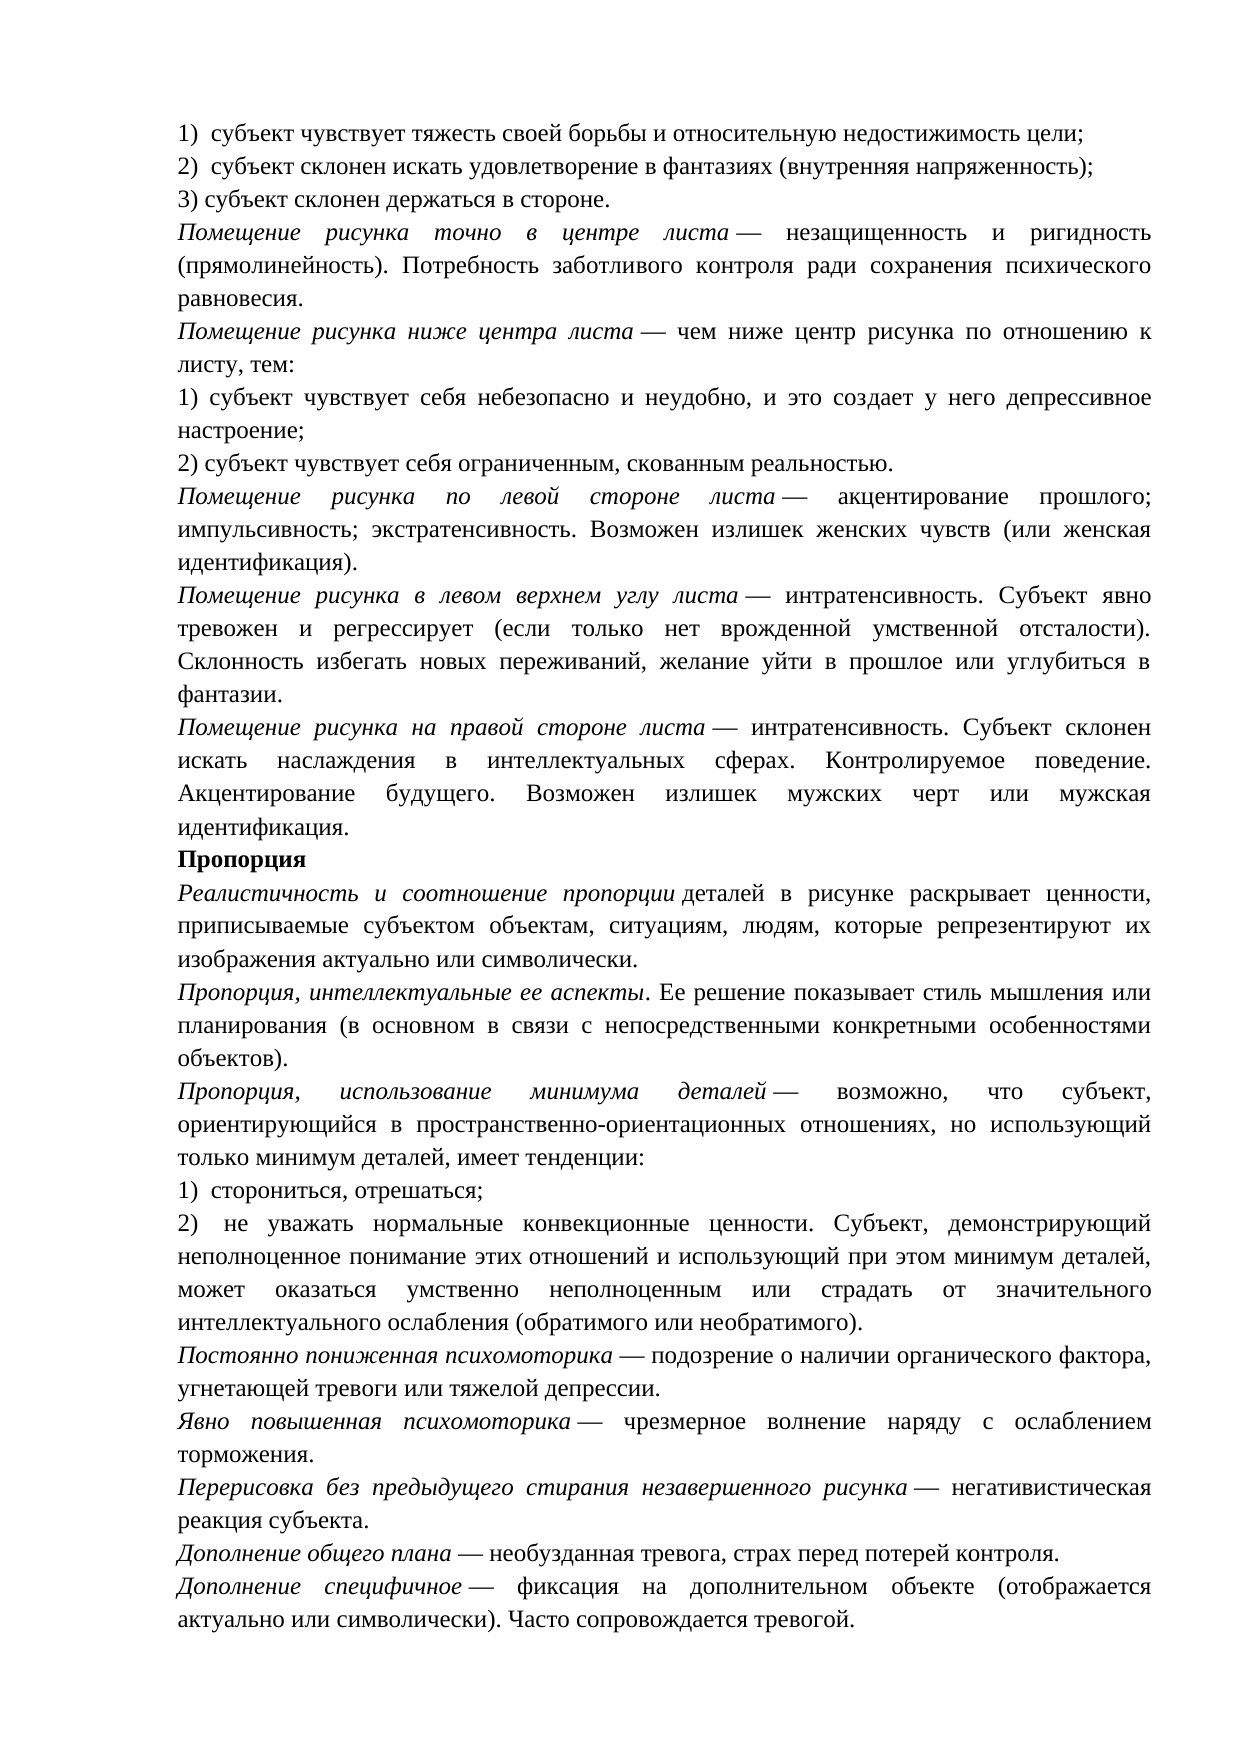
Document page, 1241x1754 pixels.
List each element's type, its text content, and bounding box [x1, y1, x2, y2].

text Помещение рисунка в левом верхнем углу листа — интратенсивность. Субъект явно тревожен и регрессирует (если только нет врожденной умственной отсталости). Склонность избегать новых переживаний, желание уйти в прошлое или углубиться в фантазии. [177, 580, 1152, 708]
text Пропорция, использование минимума деталей — возможно, что субъект, ориентирующийся в пространственно-ориентационных отношениях, но использующий только минимум деталей, имеет тенденции: [177, 1076, 1152, 1171]
text Помещение рисунка на правой стороне листа — интратенсивность. Субъект склонен искать наслаждения в интеллектуальных сферах. Контролируемое поведение. Акцентирование будущего. Возможен излишек мужских черт или мужская идентификация. [177, 712, 1152, 840]
text Помещение рисунка ниже центра листа — чем ниже центр рисунка по отношению к листу, тем: [177, 316, 1152, 378]
text 2) не уважать нормальные конвекционные ценности. Субъект, демонстрирующий неполноценное понимание этих отношений и использующий при этом минимум деталей, может оказаться умственно неполноценным или страдать от значительного интеллектуального ослабления (обратимого или необратимого). [177, 1208, 1152, 1336]
text 3) субъект склонен держаться в стороне. [177, 184, 1152, 213]
text Дополнение специфичное — фиксация на дополнительном объекте (отображается актуально или символически). Часто сопровождается тревогой. [177, 1571, 1152, 1633]
text 1) субъект чувствует тяжесть своей борьбы и относительную недостижимость цели; [177, 118, 1152, 147]
text Помещение рисунка точно в центре листа — незащищенность и ригидность (прямолинейность). Потребность заботливого контроля ради сохранения психического равновесия. [177, 217, 1152, 312]
text Помещение рисунка по левой стороне листа — акцентирование прошлого; импульсивность; экстратенсивность. Возможен излишек женских чувств (или женская идентификация). [177, 481, 1152, 576]
text Пропорция, интеллектуальные ее аспекты. Ее решение показывает стиль мышления или планирования (в основном в связи с непосредственными конкретными особенностями объектов). [177, 977, 1152, 1071]
text Явно повышенная психомоторика — чрезмерное волнение наряду с ослаблением торможения. [177, 1406, 1152, 1468]
text 2) субъект склонен искать удовлетворение в фантазиях (внутренняя напряженность); [177, 151, 1152, 180]
text Перерисовка без предыдущего стирания незавершенного рисунка — негативистическая реакция субъекта. [177, 1472, 1152, 1534]
text Реалистичность и соотношение пропорции деталей в рисунке раскрывает ценности, приписываемые субъектом объектам, ситуациям, людям, которые репрезентируют их изображения актуально или символически. [177, 878, 1152, 972]
text Постоянно пониженная психомоторика — подозрение о наличии органического фактора, угнетающей тревоги или тяжелой депрессии. [177, 1340, 1152, 1402]
text 1) сторониться, отрешаться; [177, 1175, 1152, 1203]
text 2) субъект чувствует себя ограниченным, скованным реальностью. [177, 448, 1152, 477]
text 1) субъект чувствует себя небезопасно и неудобно, и это создает у него депрессивное настроение; [177, 382, 1152, 444]
text Пропорция [177, 844, 1152, 873]
text Дополнение общего плана — необузданная тревога, страх перед потерей контроля. [177, 1538, 1152, 1567]
